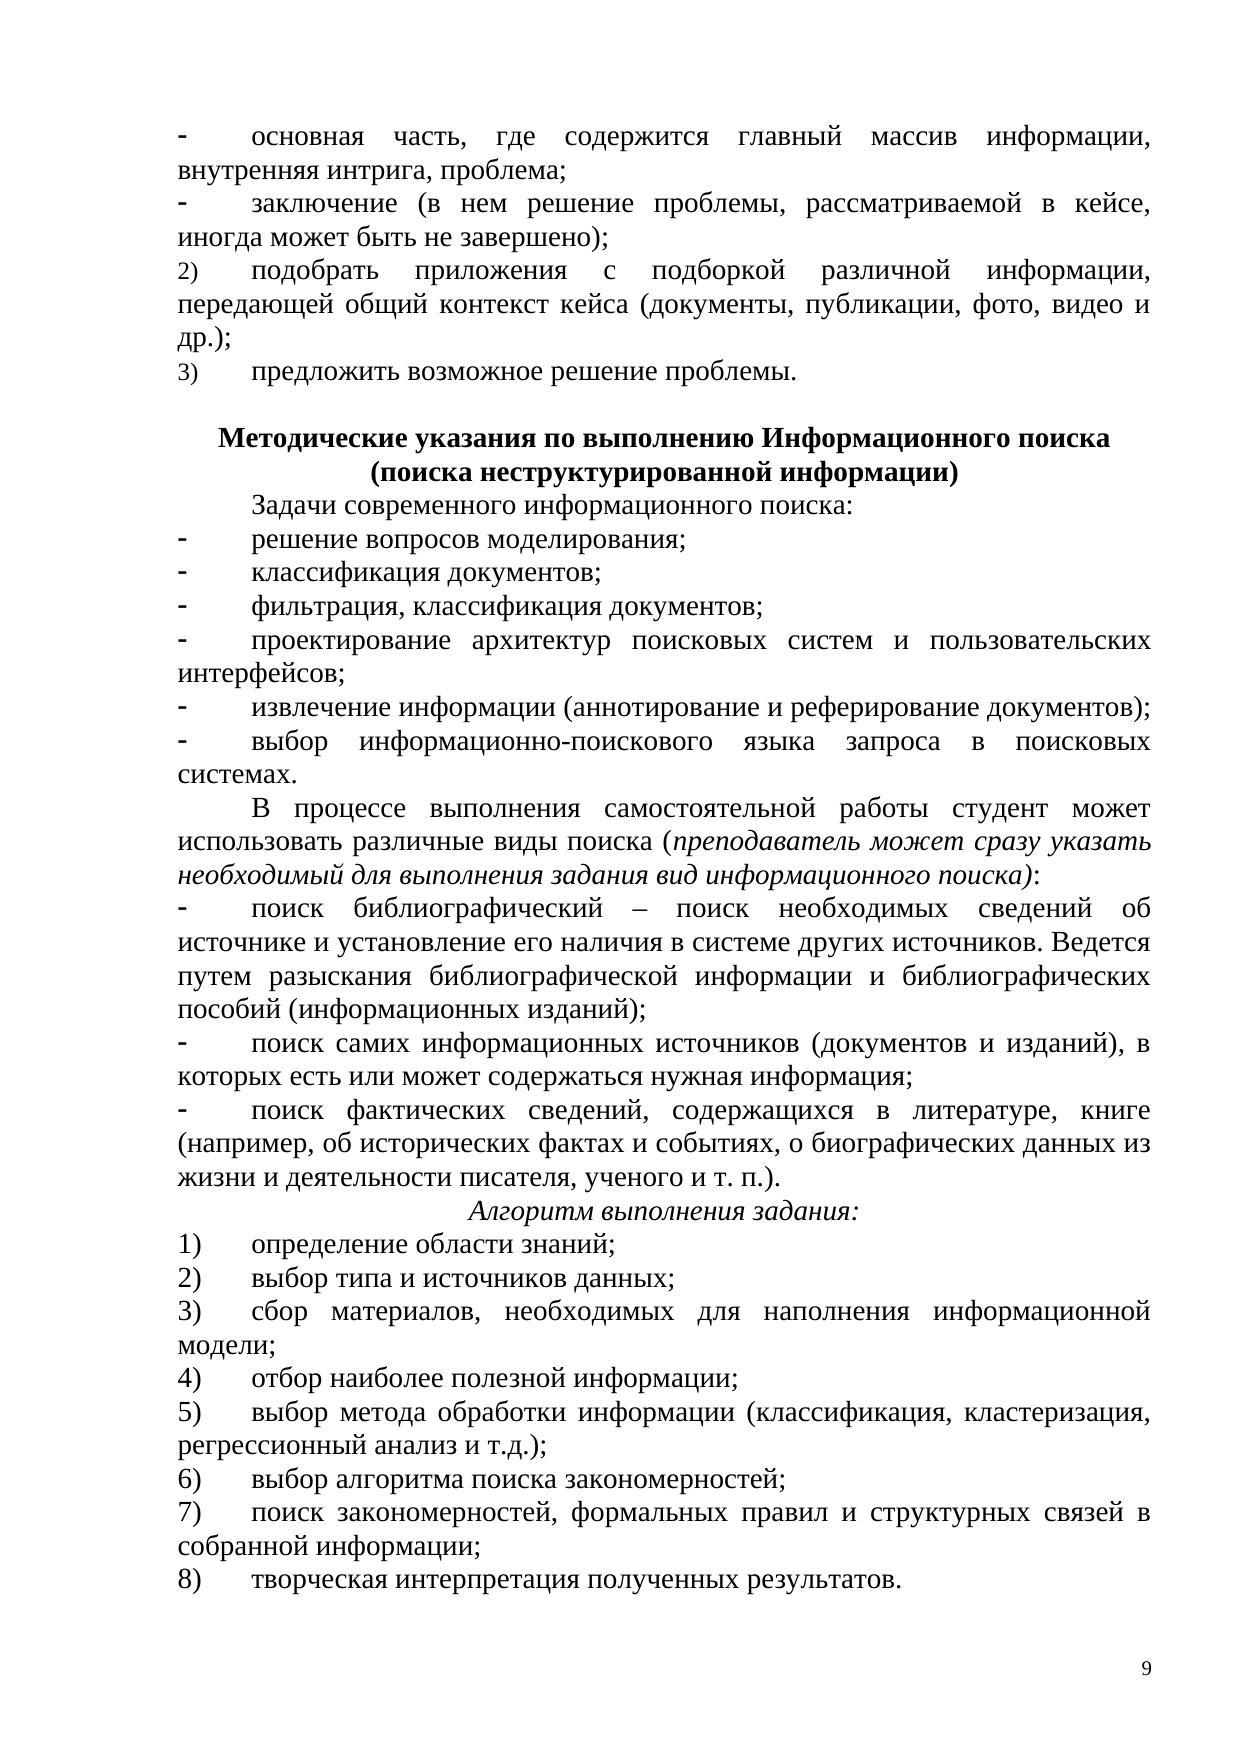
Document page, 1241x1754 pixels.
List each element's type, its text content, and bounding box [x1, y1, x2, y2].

list выбор метода обработки информации (классификация, кластеризация, регрессионный анализ и т.д.); [177, 1394, 1152, 1461]
text Алгоритм выполнения задания: [177, 1193, 1152, 1226]
list решение вопросов моделирования; [177, 521, 1152, 554]
text В процессе выполнения самостоятельной работы студент может использовать различные виды поиска (преподаватель может сразу указать необходимый для выполнения задания вид информационного поиска): [177, 790, 1152, 890]
list поиск библиографический – поиск необходимых сведений об источнике и установление его наличия в системе других источников. Ведется путем разыскания библиографической информации и библиографических пособий (информационных изданий); [177, 890, 1152, 1025]
list выбор информационно-поискового языка запроса в поисковых системах. [177, 723, 1152, 790]
list заключение (в нем решение проблемы, рассматриваемой в кейсе, иногда может быть не завершено); [177, 185, 1152, 252]
list выбор алгоритма поиска закономерностей; [177, 1461, 1152, 1494]
list предложить возможное решение проблемы. [177, 353, 1152, 387]
list подобрать приложения с подборкой различной информации, передающей общий контекст кейса (документы, публикации, фото, видео и др.); [177, 252, 1152, 353]
list фильтрация, классификация документов; [177, 588, 1152, 622]
list творческая интерпретация полученных результатов. [177, 1562, 1152, 1595]
text (поиска неструктурированной информации) [177, 454, 1152, 487]
list определение области знаний; [177, 1226, 1152, 1260]
list поиск фактических сведений, содержащихся в литературе, книге (например, об исторических фактах и событиях, о биографических данных из жизни и деятельности писателя, ученого и т. п.). [177, 1092, 1152, 1193]
list отбор наиболее полезной информации; [177, 1360, 1152, 1394]
list поиск закономерностей, формальных правил и структурных связей в собранной информации; [177, 1494, 1152, 1562]
list основная часть, где содержится главный массив информации, внутренняя интрига, проблема; [177, 118, 1152, 185]
list извлечение информации (аннотирование и реферирование документов); [177, 689, 1152, 723]
list классификация документов; [177, 554, 1152, 588]
list проектирование архитектур поисковых систем и пользовательских интерфейсов; [177, 622, 1152, 689]
list поиск самих информационных источников (документов и изданий), в которых есть или может содержаться нужная информация; [177, 1025, 1152, 1092]
list сбор материалов, необходимых для наполнения информационной модели; [177, 1293, 1152, 1360]
text Задачи современного информационного поиска: [177, 487, 1152, 521]
list выбор типа и источников данных; [177, 1260, 1152, 1293]
text Методические указания по выполнению Информационного поиска [177, 420, 1152, 454]
